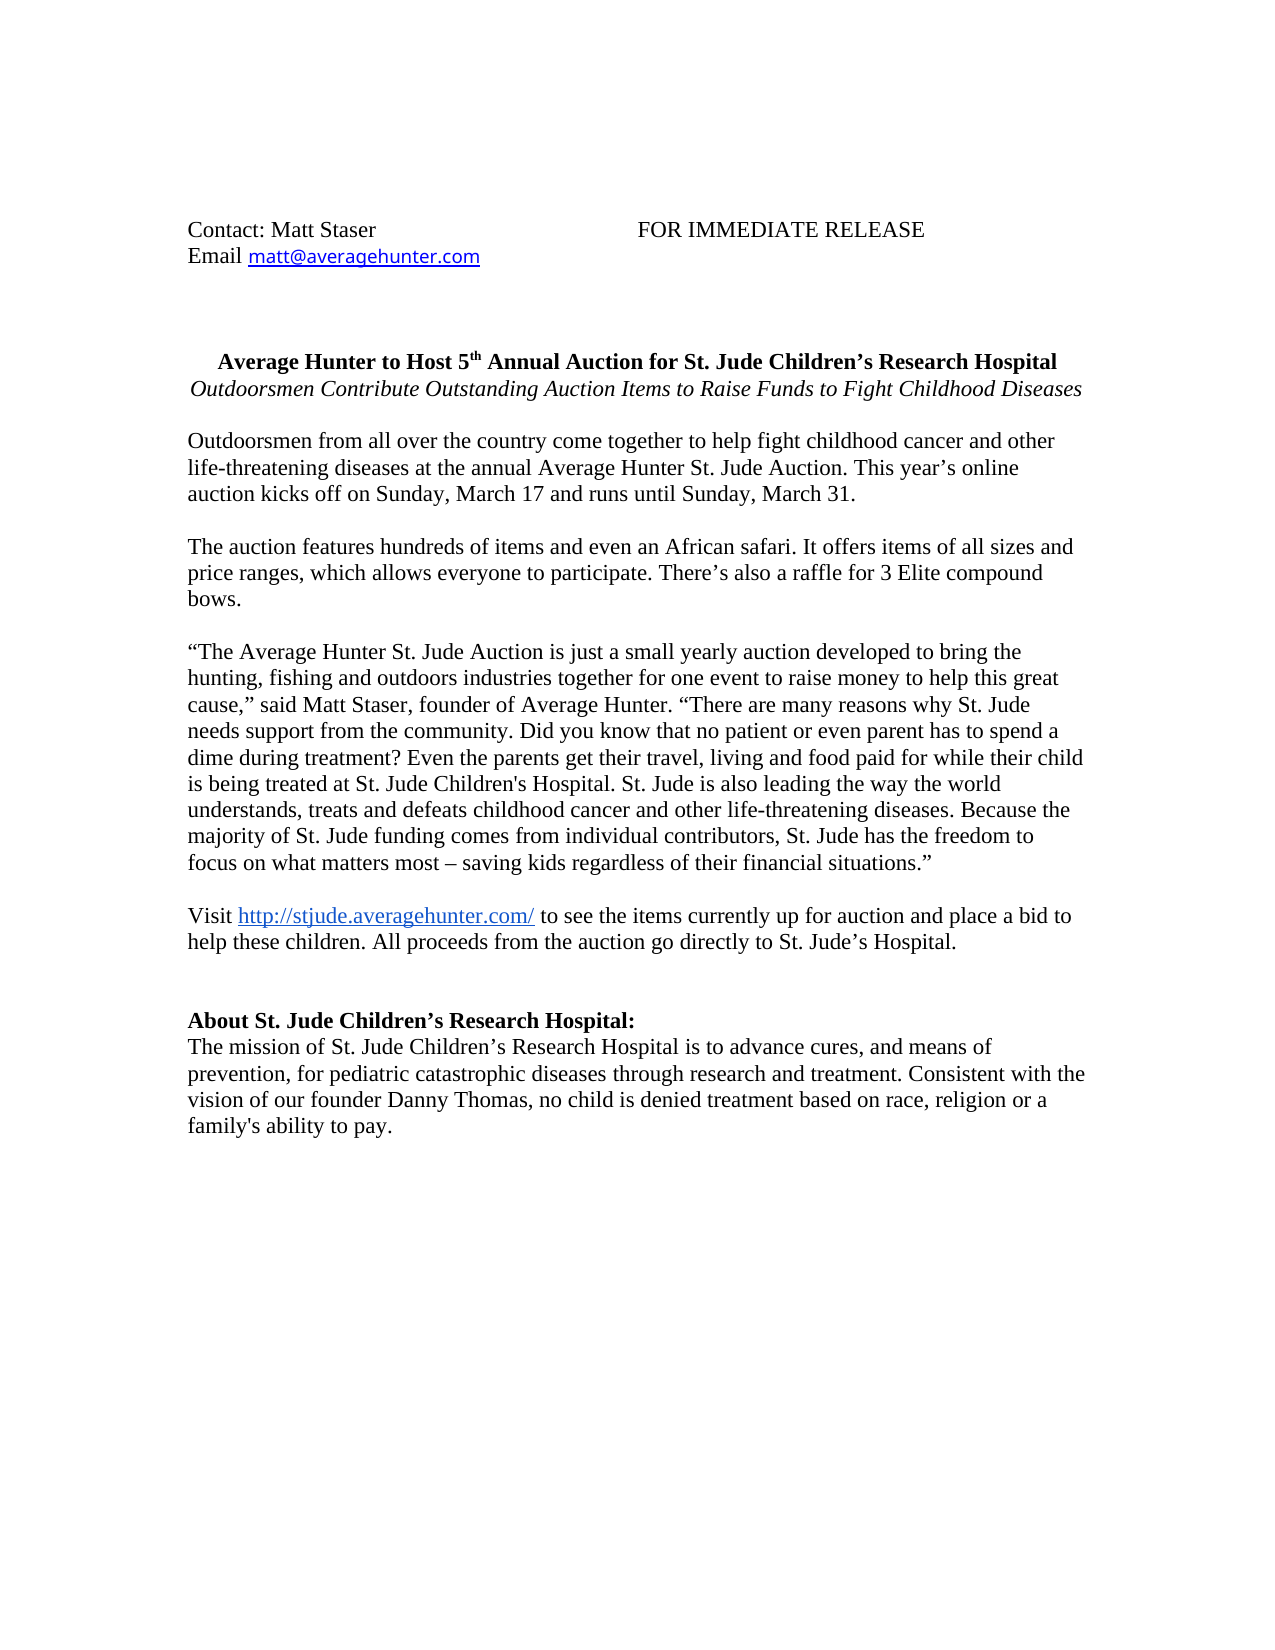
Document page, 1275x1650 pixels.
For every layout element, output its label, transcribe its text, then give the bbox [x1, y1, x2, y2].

text About St. Jude Children’s Research Hospital: [187, 1007, 1087, 1033]
text Outdoorsmen Contribute Outstanding Auction Items to Raise Funds to Fight Childhood Diseases [187, 374, 1087, 401]
text The auction features hundreds of items and even an African safari. It offers items of all sizes and price ranges, which allows everyone to participate. There’s also a raffle for 3 Elite compound bows. [242, 533, 1087, 612]
text The mission of St. Jude Children’s Research Hospital is to advance cures, and means of prevention, for pediatric catastrophic diseases through research and treatment. Consistent with the vision of our founder Danny Thomas, no child is denied treatment based on race, religion or a family's ability to pay. [187, 1033, 1087, 1139]
text Average Hunter to Host 5th Annual Auction for St. Jude Children’s Research Hospital [187, 348, 1087, 374]
text Email matt@averagehunter.com [187, 242, 1087, 269]
text Contact: Matt Staser FOR IMMEDIATE RELEASE [187, 216, 1087, 242]
text “The Average Hunter St. Jude Auction is just a small yearly auction developed to bring the hunting, fishing and outdoors industries together for one event to raise money to help this great cause,” said Matt Staser, founder of Average Hunter. “There are many reasons why St. Jude needs support from the community. Did you know that no patient or even parent has to spend a dime during treatment? Even the parents get their travel, living and food paid for while their child is being treated at St. Jude Children's Hospital. St. Jude is also leading the way the world understands, treats and defeats childhood cancer and other life-threatening diseases. Because the majority of St. Jude funding comes from individual contributors, St. Jude has the freedom to focus on what matters most – saving kids regardless of their financial situations.” [187, 638, 1087, 875]
text Outdoorsmen from all over the country come together to help fight childhood cancer and other life-threatening diseases at the annual Average Hunter St. Jude Auction. This year’s online auction kicks off on Sunday, March 17 and runs until Sunday, March 31. [857, 427, 1087, 506]
